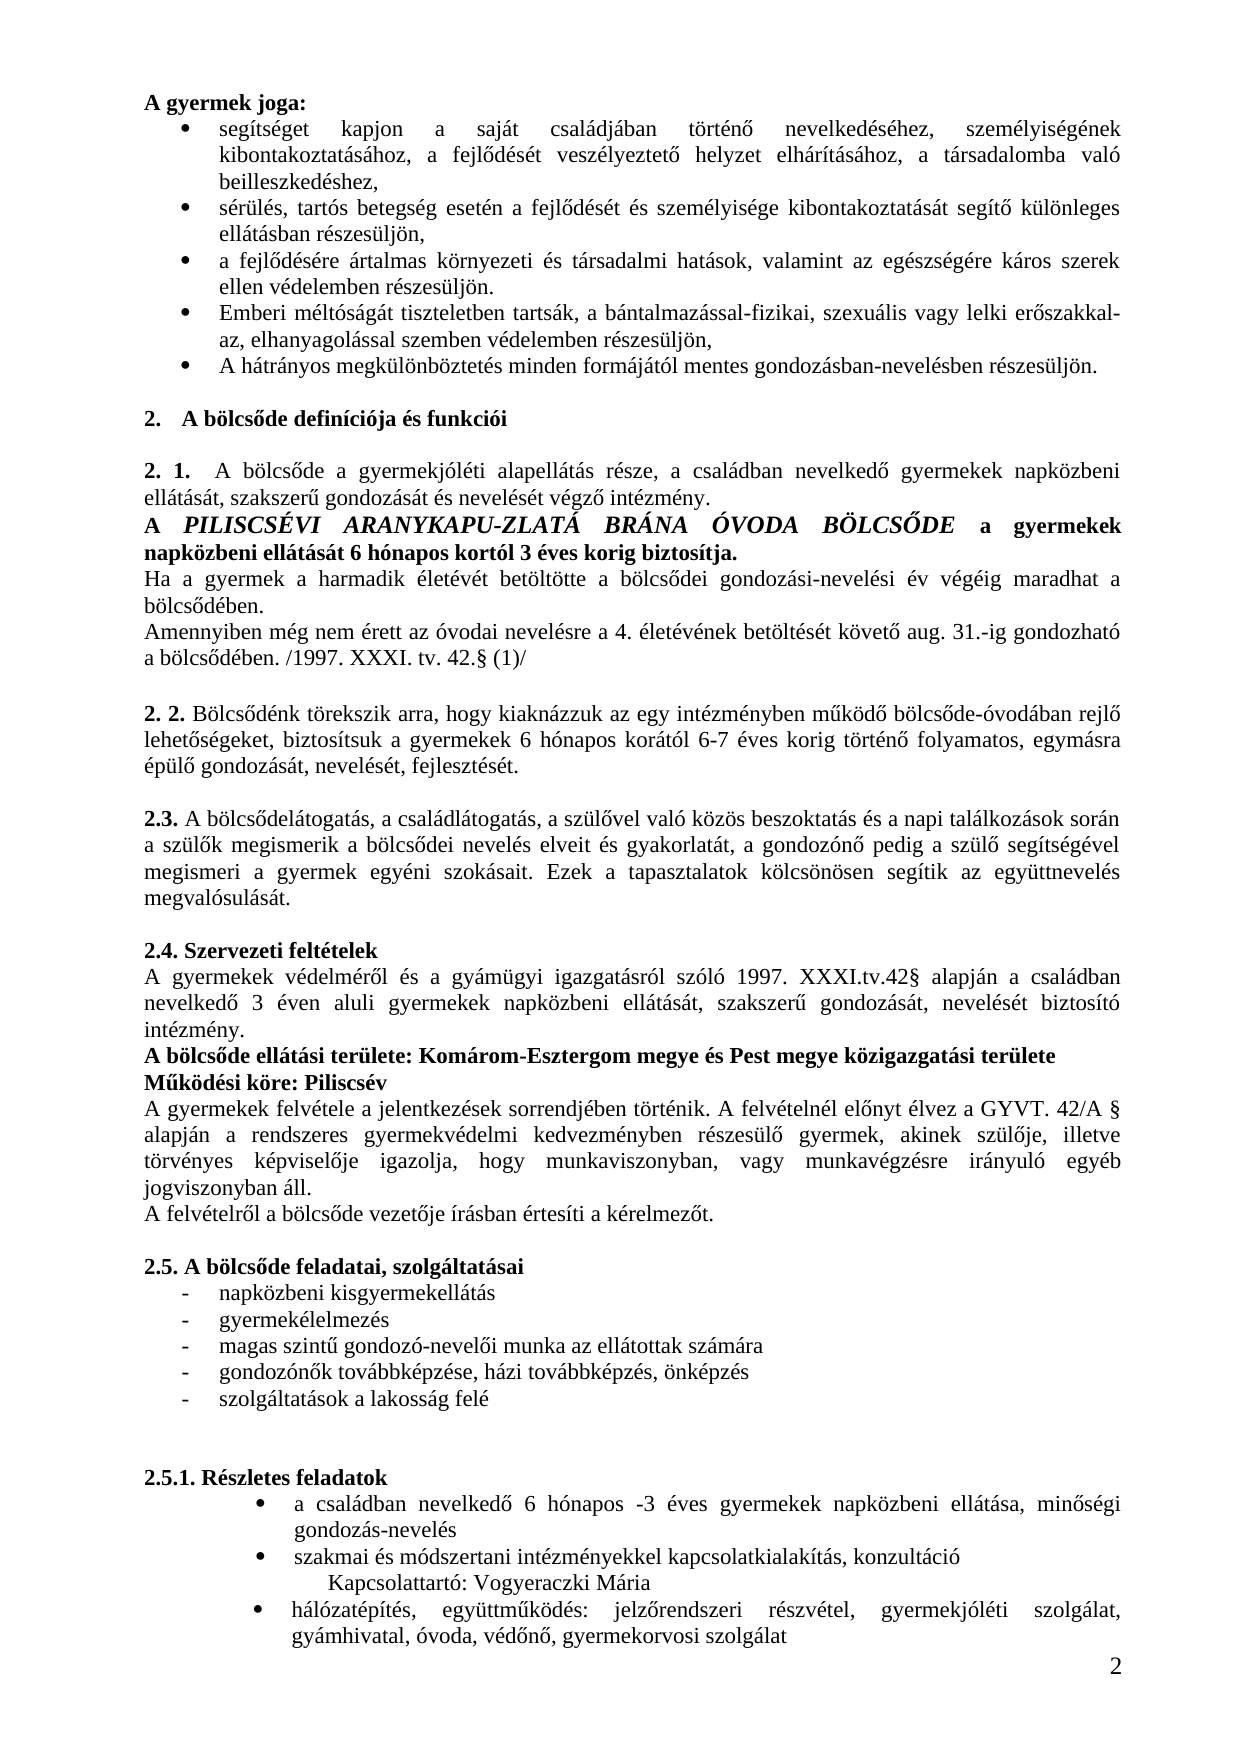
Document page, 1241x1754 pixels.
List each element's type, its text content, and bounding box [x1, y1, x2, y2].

text 2.5.1. Részletes feladatok [144, 1464, 1122, 1490]
text 2. 1. A bölcsőde a gyermekjóléti alapellátás része, a családban nevelkedő gyermekek napközbeni ellátását, szakszerű gondozását és nevelését végző intézmény. [144, 458, 1122, 510]
list szolgáltatások a lakosság felé [181, 1385, 1122, 1411]
list szakmai és módszertani intézményekkel kapcsolatkialakítás, konzultáció [256, 1543, 1122, 1569]
text 2. 2. Bölcsődénk törekszik arra, hogy kiaknázzuk az egy intézményben működő bölcsőde-óvodában rejlő lehetőségeket, biztosítsuk a gyermekek 6 hónapos korától 6-7 éves korig történő folyamatos, egymásra épülő gondozását, nevelését, fejlesztését. [144, 699, 1122, 779]
list magas szintű gondozó-nevelői munka az ellátottak számára [181, 1332, 1122, 1358]
text A bölcsőde ellátási területe: Komárom-Esztergom megye és Pest megye közigazgatási területe [144, 1042, 1122, 1068]
text 2.5. A bölcsőde feladatai, szolgáltatásai [144, 1253, 1122, 1279]
text Ha a gyermek a harmadik életévét betöltötte a bölcsődei gondozási-nevelési év végéig maradhat a bölcsődében. [144, 565, 1122, 618]
text Működési köre: Piliscsév [144, 1068, 1122, 1095]
text Amennyiben még nem érett az óvodai nevelésre a 4. életévének betöltését követő aug. 31.-ig gondozható a bölcsődében. /1997. XXXI. tv. 42.§ (1)/ [144, 618, 1122, 671]
text Kapcsolattartó: Vogyeraczki Mária [291, 1569, 1122, 1596]
list sérülés, tartós betegség esetén a fejlődését és személyisége kibontakoztatását segítő különleges ellátásban részesüljön, [181, 194, 1122, 247]
list hálózatépítés, együttműködés: jelzőrendszeri részvétel, gyermekjóléti szolgálat, gyámhivatal, óvoda, védőnő, gyermekorvosi szolgálat [254, 1596, 1122, 1648]
list segítséget kapjon a saját családjában történő nevelkedéséhez, személyiségének kibontakoztatásához, a fejlődését veszélyeztető helyzet elhárításához, a társadalomba való beilleszkedéshez, [181, 115, 1122, 194]
list a fejlődésére ártalmas környezeti és társadalmi hatások, valamint az egészségére káros szerek ellen védelemben részesüljön. [181, 247, 1122, 299]
text A felvételről a bölcsőde vezetője írásban értesíti a kérelmezőt. [144, 1200, 1122, 1227]
list A bölcsőde definíciója és funkciói [144, 405, 1122, 431]
list Emberi méltóságát tiszteletben tartsák, a bántalmazással-fizikai, szexuális vagy lelki erőszakkal-az, elhanyagolással szemben védelemben részesüljön, [181, 299, 1122, 352]
text 2.4. Szervezeti feltételek [144, 937, 1122, 963]
list gondozónők továbbképzése, házi továbbképzés, önképzés [181, 1358, 1122, 1385]
text A gyermekek felvétele a jelentkezések sorrendjében történik. A felvételnél előnyt élvez a GYVT. 42/A § alapján a rendszeres gyermekvédelmi kedvezményben részesülő gyermek, akinek szülője, illetve törvényes képviselője igazolja, hogy munkaviszonyban, vagy munkavégzésre irányuló egyéb jogviszonyban áll. [144, 1095, 1122, 1200]
list napközbeni kisgyermekellátás [181, 1279, 1122, 1306]
text A gyermek joga: [144, 89, 1122, 115]
text 2.3. A bölcsődelátogatás, a családlátogatás, a szülővel való közös beszoktatás és a napi találkozások során a szülők megismerik a bölcsődei nevelés elveit és gyakorlatát, a gondozónő pedig a szülő segítségével megismeri a gyermek egyéni szokásait. Ezek a tapasztalatok kölcsönösen segítik az együttnevelés megvalósulását. [144, 805, 1122, 910]
list A hátrányos megkülönböztetés minden formájától mentes gondozásban-nevelésben részesüljön. [181, 352, 1122, 378]
list gyermekélelmezés [181, 1306, 1122, 1332]
text A PILISCSÉVI ARANYKAPU-ZLATÁ BRÁNA ÓVODA BÖLCSŐDE a gyermekek napközbeni ellátását 6 hónapos kortól 3 éves korig biztosítja. [144, 510, 1122, 565]
text A gyermekek védelméről és a gyámügyi igazgatásról szóló 1997. XXXI.tv.42§ alapján a családban nevelkedő 3 éven aluli gyermekek napközbeni ellátását, szakszerű gondozását, nevelését biztosító intézmény. [144, 963, 1122, 1042]
list a családban nevelkedő 6 hónapos -3 éves gyermekek napközbeni ellátása, minőségi gondozás-nevelés [256, 1490, 1122, 1543]
